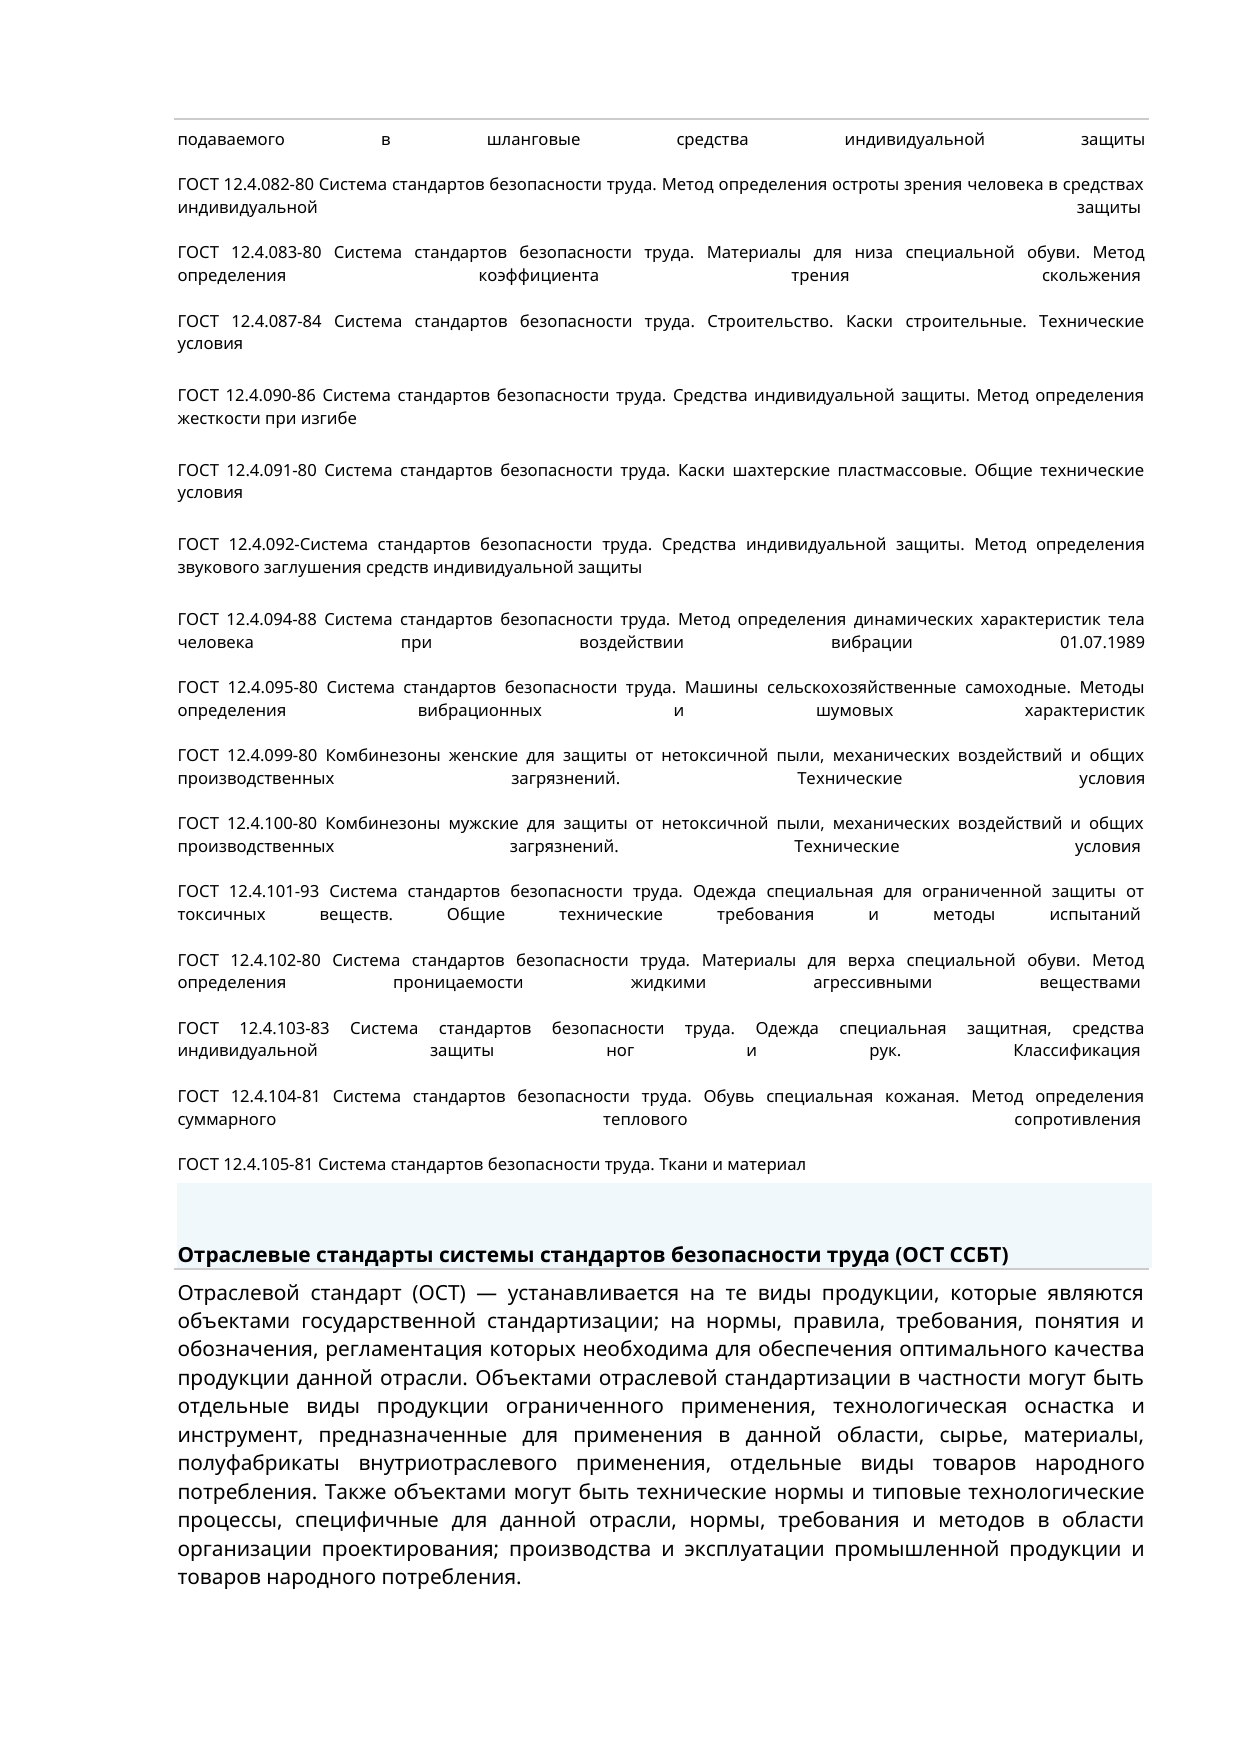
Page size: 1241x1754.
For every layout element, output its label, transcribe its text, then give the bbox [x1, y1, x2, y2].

text Отраслевые стандарты системы стандартов безопасности труда (ОСТ ССБТ) [177, 1240, 1152, 1268]
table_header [174, 1270, 1148, 1598]
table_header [174, 120, 1148, 1183]
